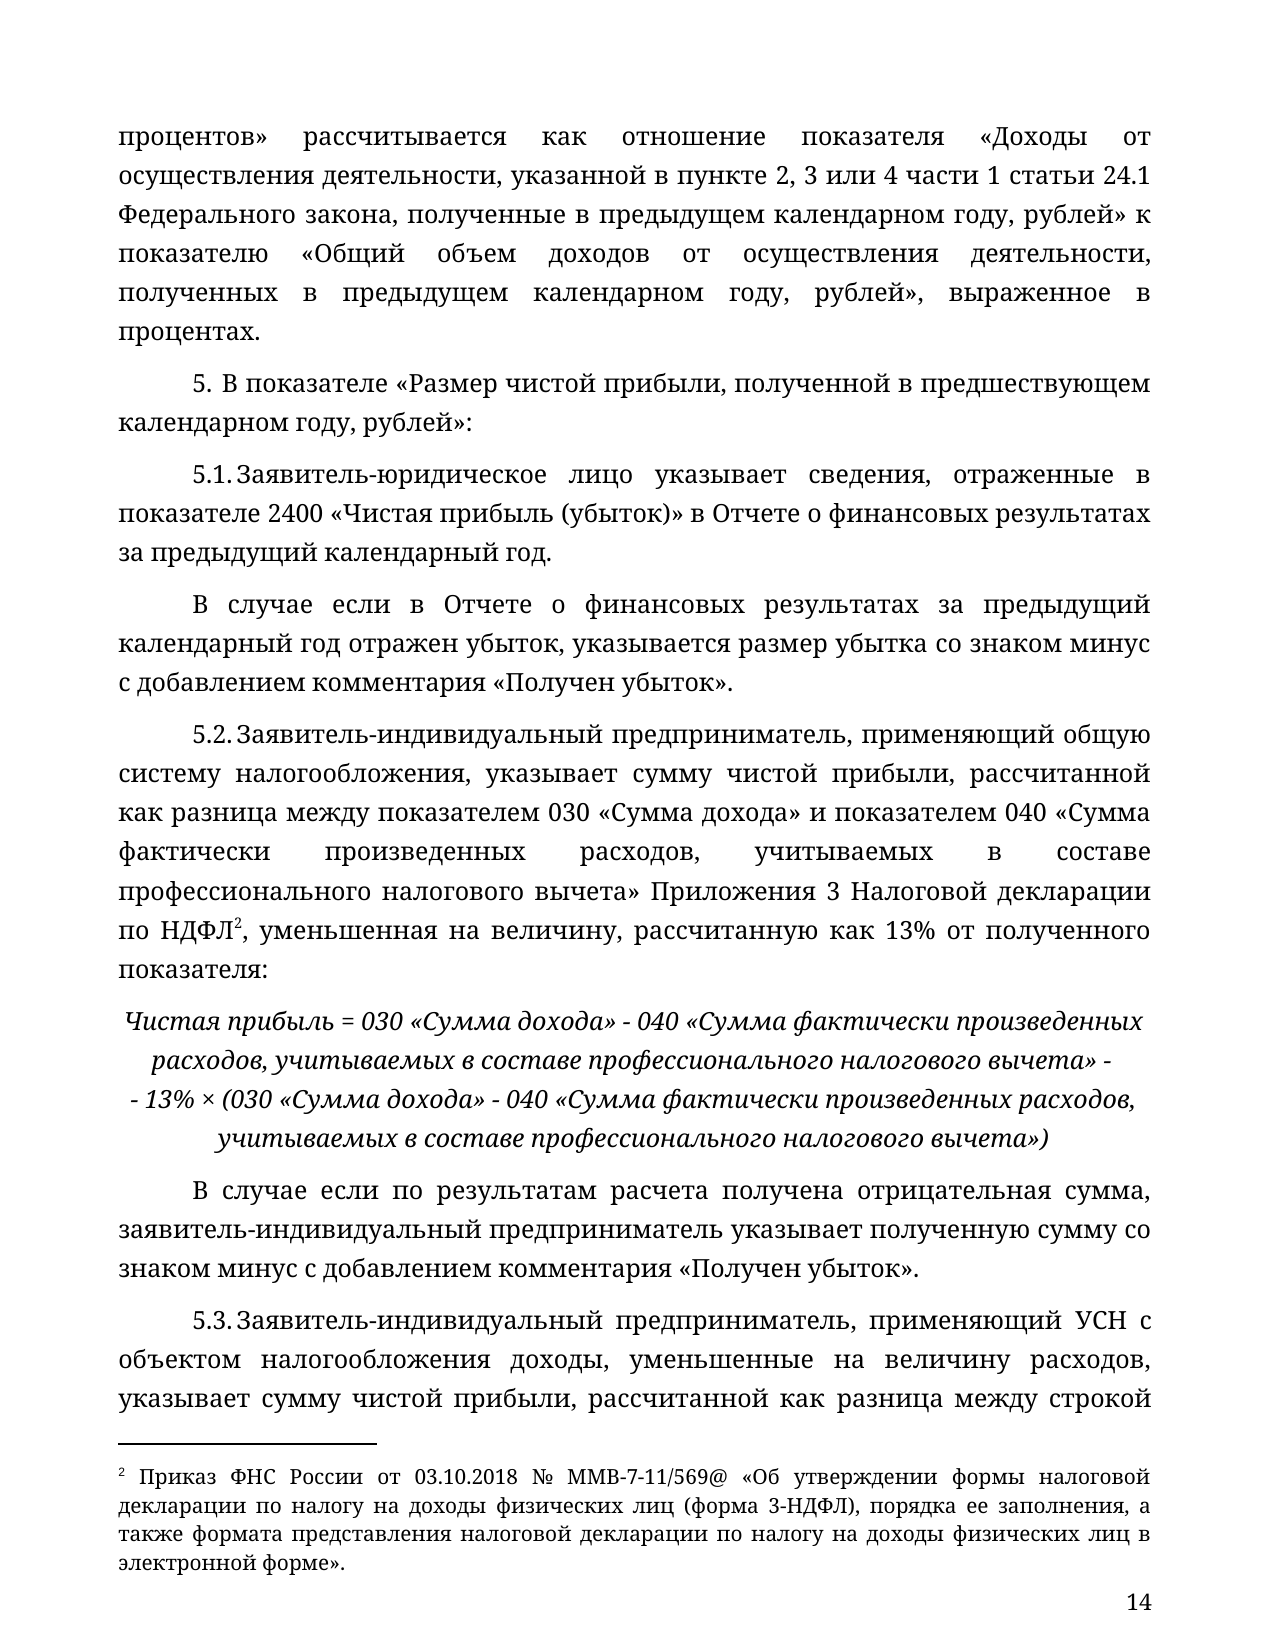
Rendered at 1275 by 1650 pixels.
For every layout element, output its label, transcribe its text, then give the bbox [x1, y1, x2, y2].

list В показателе «Размер чистой прибыли, полученной в предшествующем календарном году, рублей»: [118, 366, 1152, 439]
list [118, 118, 1152, 348]
list Заявитель-индивидуальный предприниматель, применяющий общую систему налогообложения, указывает сумму чистой прибыли, рассчитанной как разница между показателем 030 «Сумма дохода» и показателем 040 «Сумма фактически произведенных расходов, учитываемых в составе профессионального налогового вычета» Приложения 3 Налоговой декларации по НДФЛ, уменьшенная на величину, рассчитанную как 13% от полученного показателя: [118, 716, 1152, 986]
list Чистая прибыль = 030 «Сумма дохода» - 040 «Сумма фактически произведенных расходов, учитываемых в составе профессионального налогового вычета» - - 13% × (030 «Сумма дохода» - 040 «Сумма фактически произведенных расходов, учитываемых в составе профессионального налогового вычета») [118, 1003, 1152, 1155]
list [118, 1302, 1152, 1415]
list Заявитель-юридическое лицо указывает сведения, отраженные в показателе 2400 «Чистая прибыль (убыток)» в Отчете о финансовых результатах за предыдущий календарный год. [118, 456, 1152, 569]
list В случае если в Отчете о финансовых результатах за предыдущий календарный год отражен убыток, указывается размер убытка со знаком минус с добавлением комментария «Получен убыток». [118, 586, 1152, 699]
